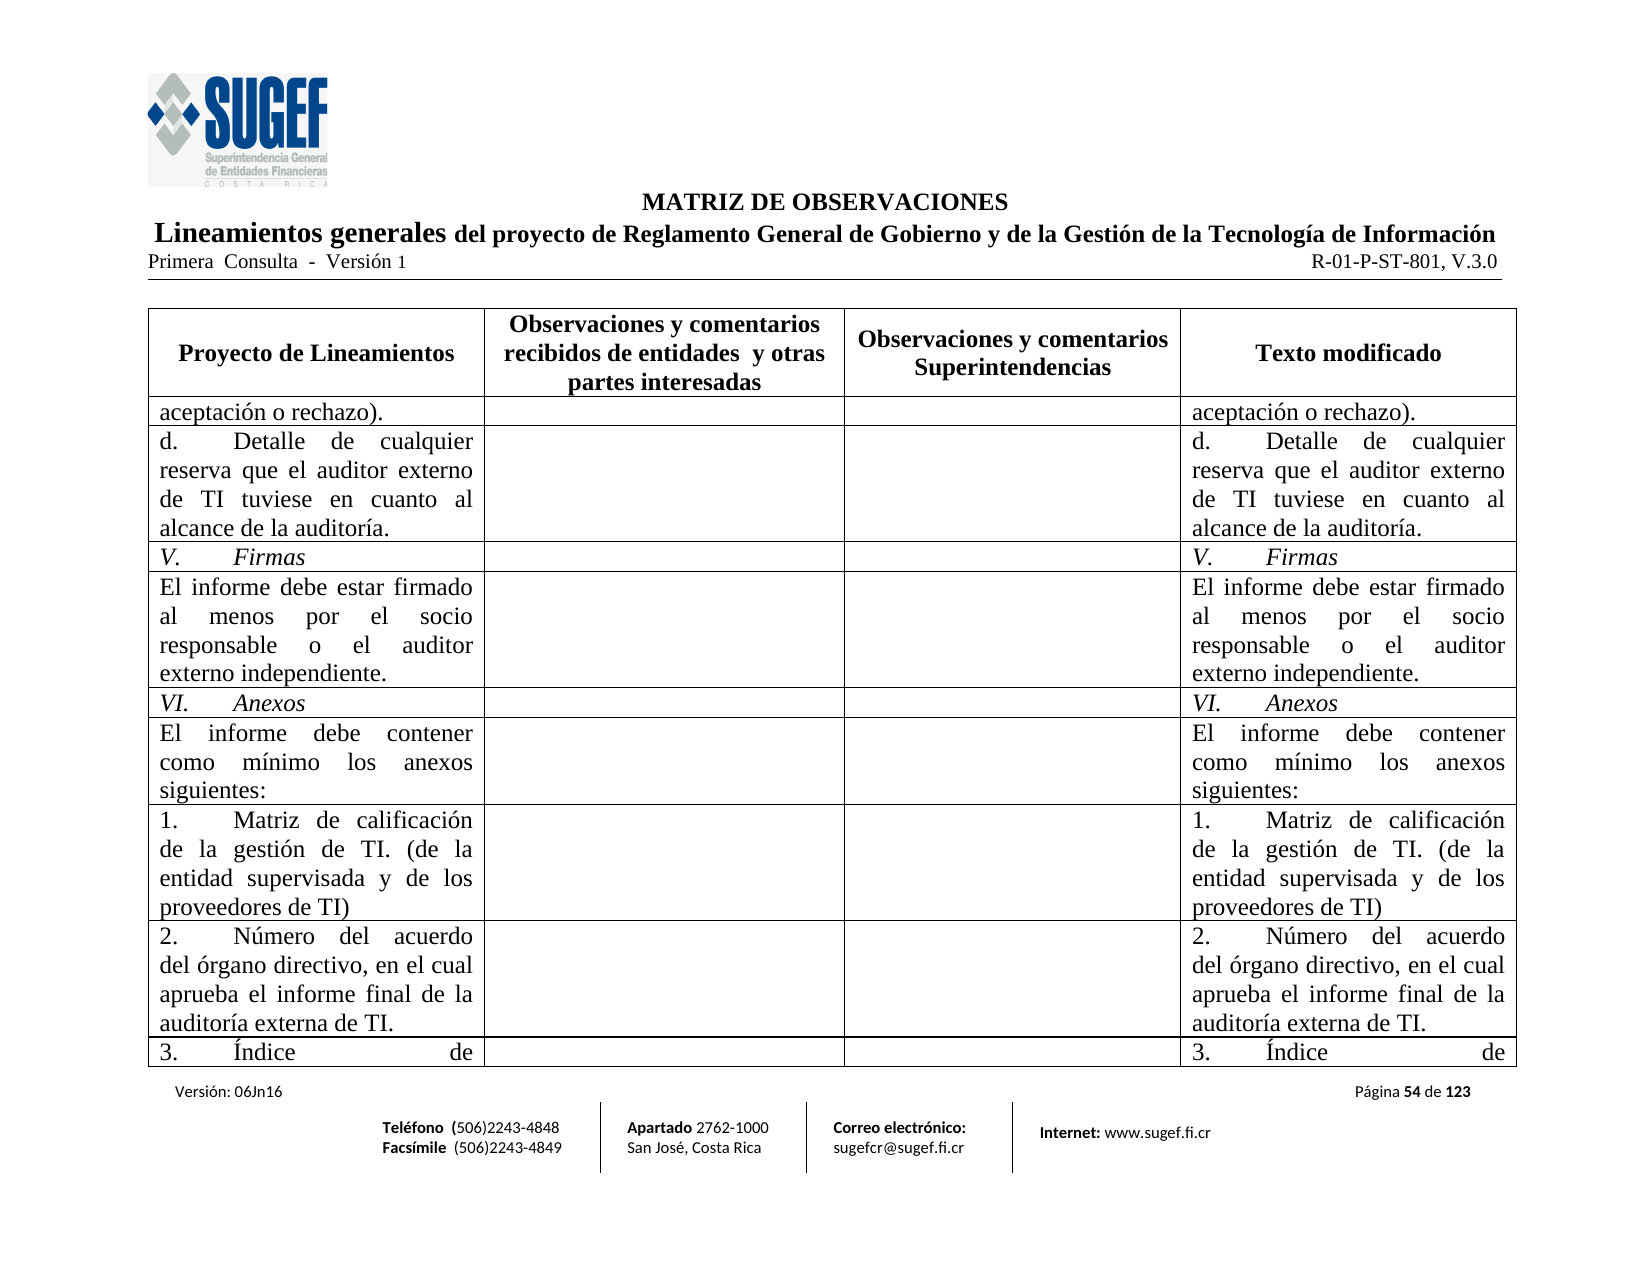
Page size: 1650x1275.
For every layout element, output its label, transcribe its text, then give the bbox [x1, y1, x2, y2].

table_header Observaciones y comentarios Superintendencias [845, 309, 1180, 396]
picture [147, 73, 328, 187]
table_cell [485, 921, 844, 1036]
table_cell [485, 1038, 844, 1066]
table_cell [845, 572, 1180, 687]
table_cell 1. Matriz de calificación de la gestión de TI. (de la entidad supervisada y de los proveedores de TI) [1181, 805, 1516, 920]
table_cell V. Firmas [1181, 542, 1516, 571]
table_cell [845, 921, 1180, 1036]
table_cell El informe debe contener como mínimo los anexos siguientes: [149, 718, 484, 804]
table_cell VI. Anexos [149, 688, 484, 717]
table_cell [845, 426, 1180, 541]
table_cell VI. Anexos [1181, 688, 1516, 717]
table_cell d. Detalle de cualquier reserva que el auditor externo de TI tuviese en cuanto al alcance de la auditoría. [1181, 426, 1516, 541]
table_header Proyecto de Lineamientos [149, 309, 484, 396]
table_cell [485, 426, 844, 541]
table_cell El informe debe estar firmado al menos por el socio responsable o el auditor externo independiente. [149, 572, 484, 687]
table_cell [485, 572, 844, 687]
table_header Texto modificado [1181, 309, 1516, 396]
table_cell El informe debe estar firmado al menos por el socio responsable o el auditor externo independiente. [1181, 572, 1516, 687]
table_cell d. Detalle de cualquier reserva que el auditor externo de TI tuviese en cuanto al alcance de la auditoría. [149, 426, 484, 541]
table_cell 2. Número del acuerdo del órgano directivo, en el cual aprueba el informe final de la auditoría externa de TI. [149, 921, 484, 1036]
table_cell [845, 542, 1180, 571]
table_cell [845, 1038, 1180, 1066]
table_cell 1. Matriz de calificación de la gestión de TI. (de la entidad supervisada y de los proveedores de TI) [149, 805, 484, 920]
table_cell [485, 542, 844, 571]
table_cell [485, 805, 844, 920]
table_cell [845, 805, 1180, 920]
table_cell [485, 397, 844, 425]
table_cell El informe debe contener como mínimo los anexos siguientes: [1181, 718, 1516, 804]
table_cell 2. Número del acuerdo del órgano directivo, en el cual aprueba el informe final de la auditoría externa de TI. [1181, 921, 1516, 1036]
table_cell [845, 718, 1180, 804]
table_cell [845, 397, 1180, 425]
table_header Observaciones y comentarios recibidos de entidades y otras partes interesadas [485, 309, 844, 396]
table_cell [485, 688, 844, 717]
table_cell [845, 688, 1180, 717]
table_cell [485, 718, 844, 804]
table_cell V. Firmas [149, 542, 484, 571]
